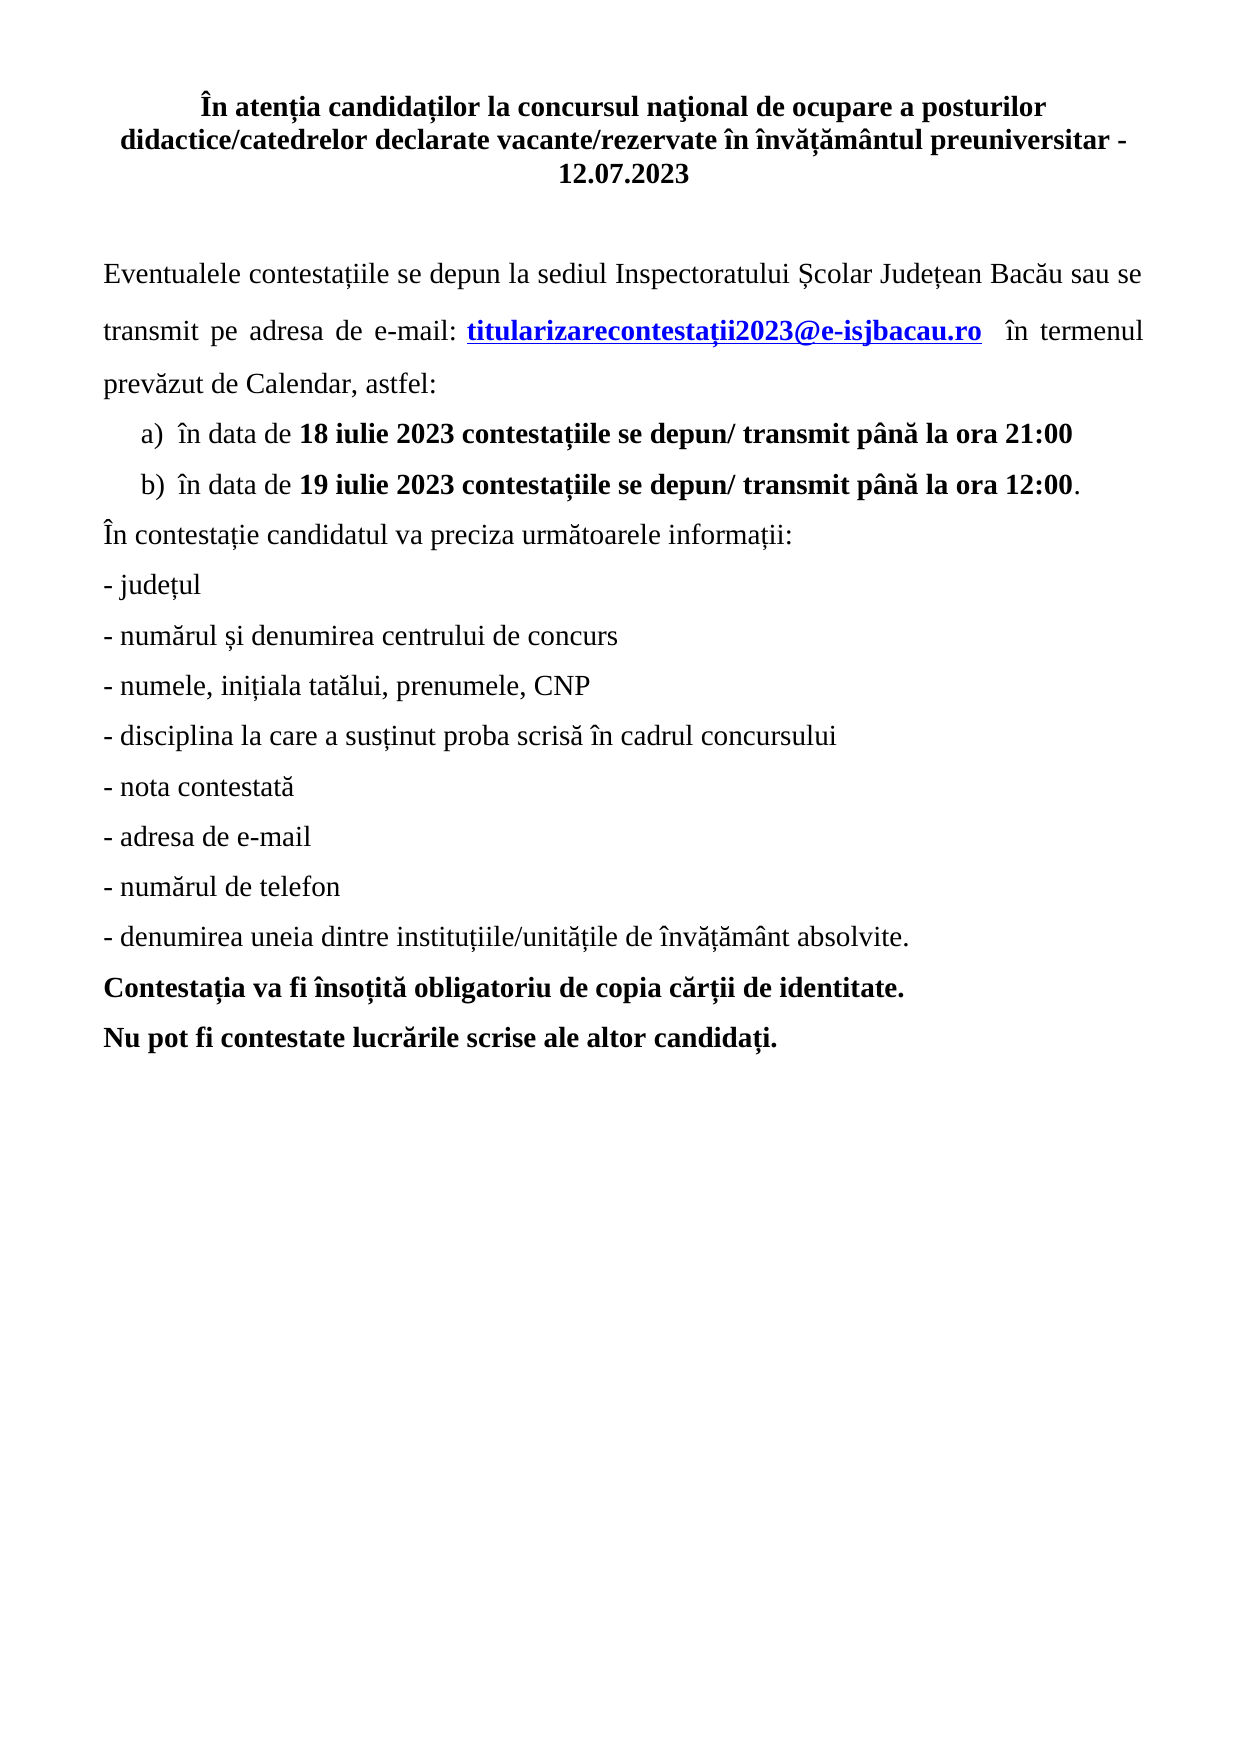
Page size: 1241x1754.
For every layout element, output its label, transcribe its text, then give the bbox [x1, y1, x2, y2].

text Contestația va fi însoțită obligatoriu de copia cărții de identitate. [103, 970, 1144, 1003]
list în data de 19 iulie 2023 contestațiile se depun/ transmit până la ora 12:00. [141, 467, 1144, 500]
text - adresa de e-mail [103, 819, 1144, 852]
text Eventualele contestațiile se depun la sediul Inspectoratului Școlar Județean Bacău sau se transmit pe adresa de e-mail: titularizarecontestații2023@e-isjbacau.ro în termenul prevăzut de Calendar, astfel: [103, 256, 1144, 400]
text În atenția candidaților la concursul naţional de ocupare a posturilor didactice/catedrelor declarate vacante/rezervate în învățământul preuniversitar - 12.07.2023 [103, 89, 1144, 189]
text - denumirea uneia dintre instituțiile/unitățile de învățământ absolvite. [103, 919, 1144, 953]
text - numărul și denumirea centrului de concurs [103, 618, 1144, 651]
text - nota contestată [103, 769, 1144, 802]
text În contestație candidatul va preciza următoarele informații: [103, 517, 1144, 551]
text - numărul de telefon [103, 869, 1144, 903]
text Nu pot fi contestate lucrările scrise ale altor candidați. [103, 1020, 1144, 1054]
text - disciplina la care a susținut proba scrisă în cadrul concursului [103, 718, 1144, 752]
text - numele, inițiala tatălui, prenumele, CNP [103, 668, 1144, 702]
list în data de 18 iulie 2023 contestațiile se depun/ transmit până la ora 21:00 [141, 416, 1144, 450]
text - județul [103, 567, 1144, 601]
